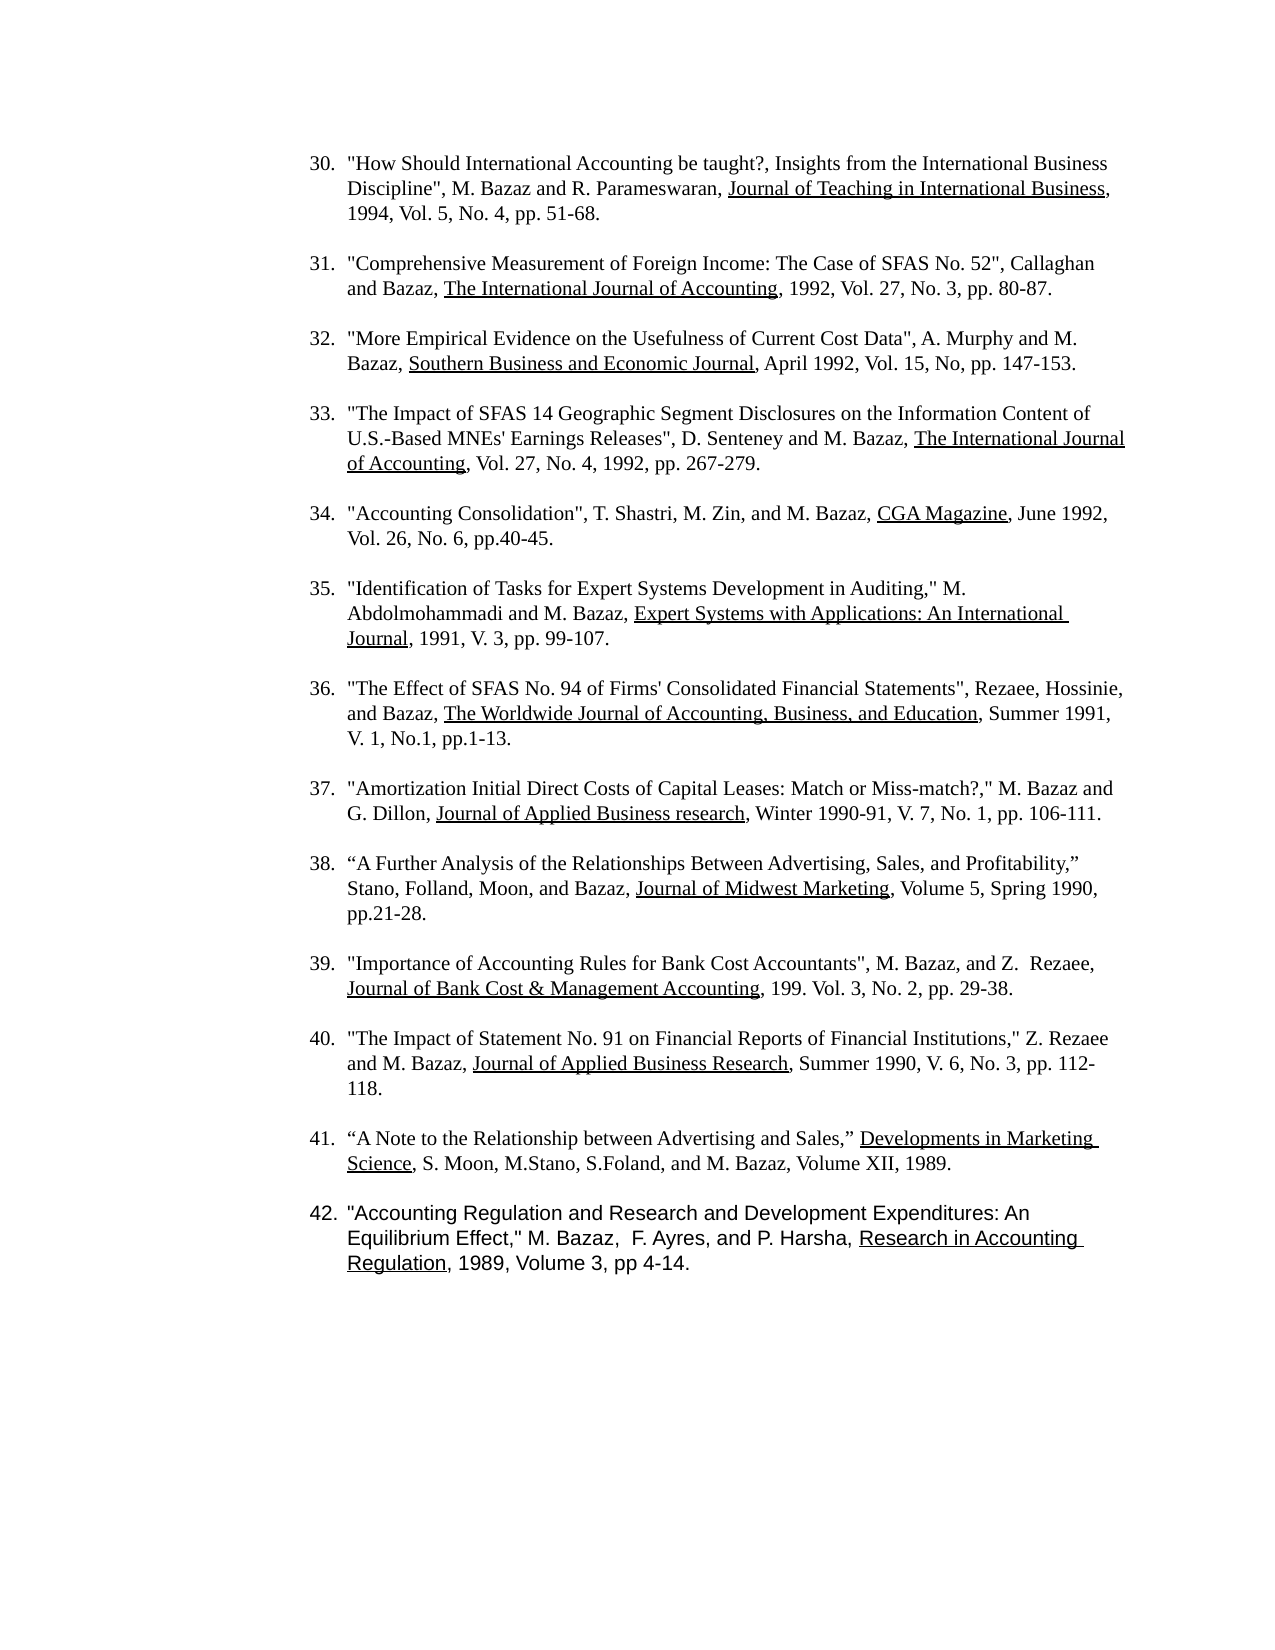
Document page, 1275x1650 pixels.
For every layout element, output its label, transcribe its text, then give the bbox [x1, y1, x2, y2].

list "How Should International Accounting be taught?, Insights from the International Business Discipline", M. Bazaz and R. Parameswaran, Journal of Teaching in International Business, 1994, Vol. 5, No. 4, pp. 51-68. [309, 150, 1125, 225]
list "Accounting Regulation and Research and Development Expenditures: An Equilibrium Effect," M. Bazaz, F. Ayres, and P. Harsha, Research in Accounting Regulation, 1989, Volume 3, pp 4-14. [309, 1200, 1125, 1275]
list "Amortization Initial Direct Costs of Capital Leases: Match or Miss-match?," M. Bazaz and G. Dillon, Journal of Applied Business research, Winter 1990-91, V. 7, No. 1, pp. 106-111. [309, 775, 1125, 825]
list “A Further Analysis of the Relationships Between Advertising, Sales, and Profitability,” Stano, Folland, Moon, and Bazaz, Journal of Midwest Marketing, Volume 5, Spring 1990, pp.21-28. [309, 850, 1125, 925]
list "More Empirical Evidence on the Usefulness of Current Cost Data", A. Murphy and M. Bazaz, Southern Business and Economic Journal, April 1992, Vol. 15, No, pp. 147-153. [309, 325, 1125, 375]
list "Importance of Accounting Rules for Bank Cost Accountants", M. Bazaz, and Z. Rezaee, Journal of Bank Cost & Management Accounting, 199. Vol. 3, No. 2, pp. 29-38. [309, 950, 1125, 1000]
list "The Impact of SFAS 14 Geographic Segment Disclosures on the Information Content of U.S.-Based MNEs' Earnings Releases", D. Senteney and M. Bazaz, The International Journal of Accounting, Vol. 27, No. 4, 1992, pp. 267-279. [309, 400, 1125, 475]
list "The Impact of Statement No. 91 on Financial Reports of Financial Institutions," Z. Rezaee and M. Bazaz, Journal of Applied Business Research, Summer 1990, V. 6, No. 3, pp. 112-118. [309, 1025, 1125, 1100]
list "Comprehensive Measurement of Foreign Income: The Case of SFAS No. 52", Callaghan and Bazaz, The International Journal of Accounting, 1992, Vol. 27, No. 3, pp. 80-87. [309, 250, 1125, 300]
list “A Note to the Relationship between Advertising and Sales,” Developments in Marketing Science, S. Moon, M.Stano, S.Foland, and M. Bazaz, Volume XII, 1989. [309, 1125, 1125, 1175]
list "Identification of Tasks for Expert Systems Development in Auditing," M. Abdolmohammadi and M. Bazaz, Expert Systems with Applications: An International Journal, 1991, V. 3, pp. 99-107. [309, 575, 1125, 650]
list "Accounting Consolidation", T. Shastri, M. Zin, and M. Bazaz, CGA Magazine, June 1992, Vol. 26, No. 6, pp.40-45. [309, 500, 1125, 550]
list "The Effect of SFAS No. 94 of Firms' Consolidated Financial Statements", Rezaee, Hossinie, and Bazaz, The Worldwide Journal of Accounting, Business, and Education, Summer 1991, V. 1, No.1, pp.1-13. [309, 675, 1125, 750]
